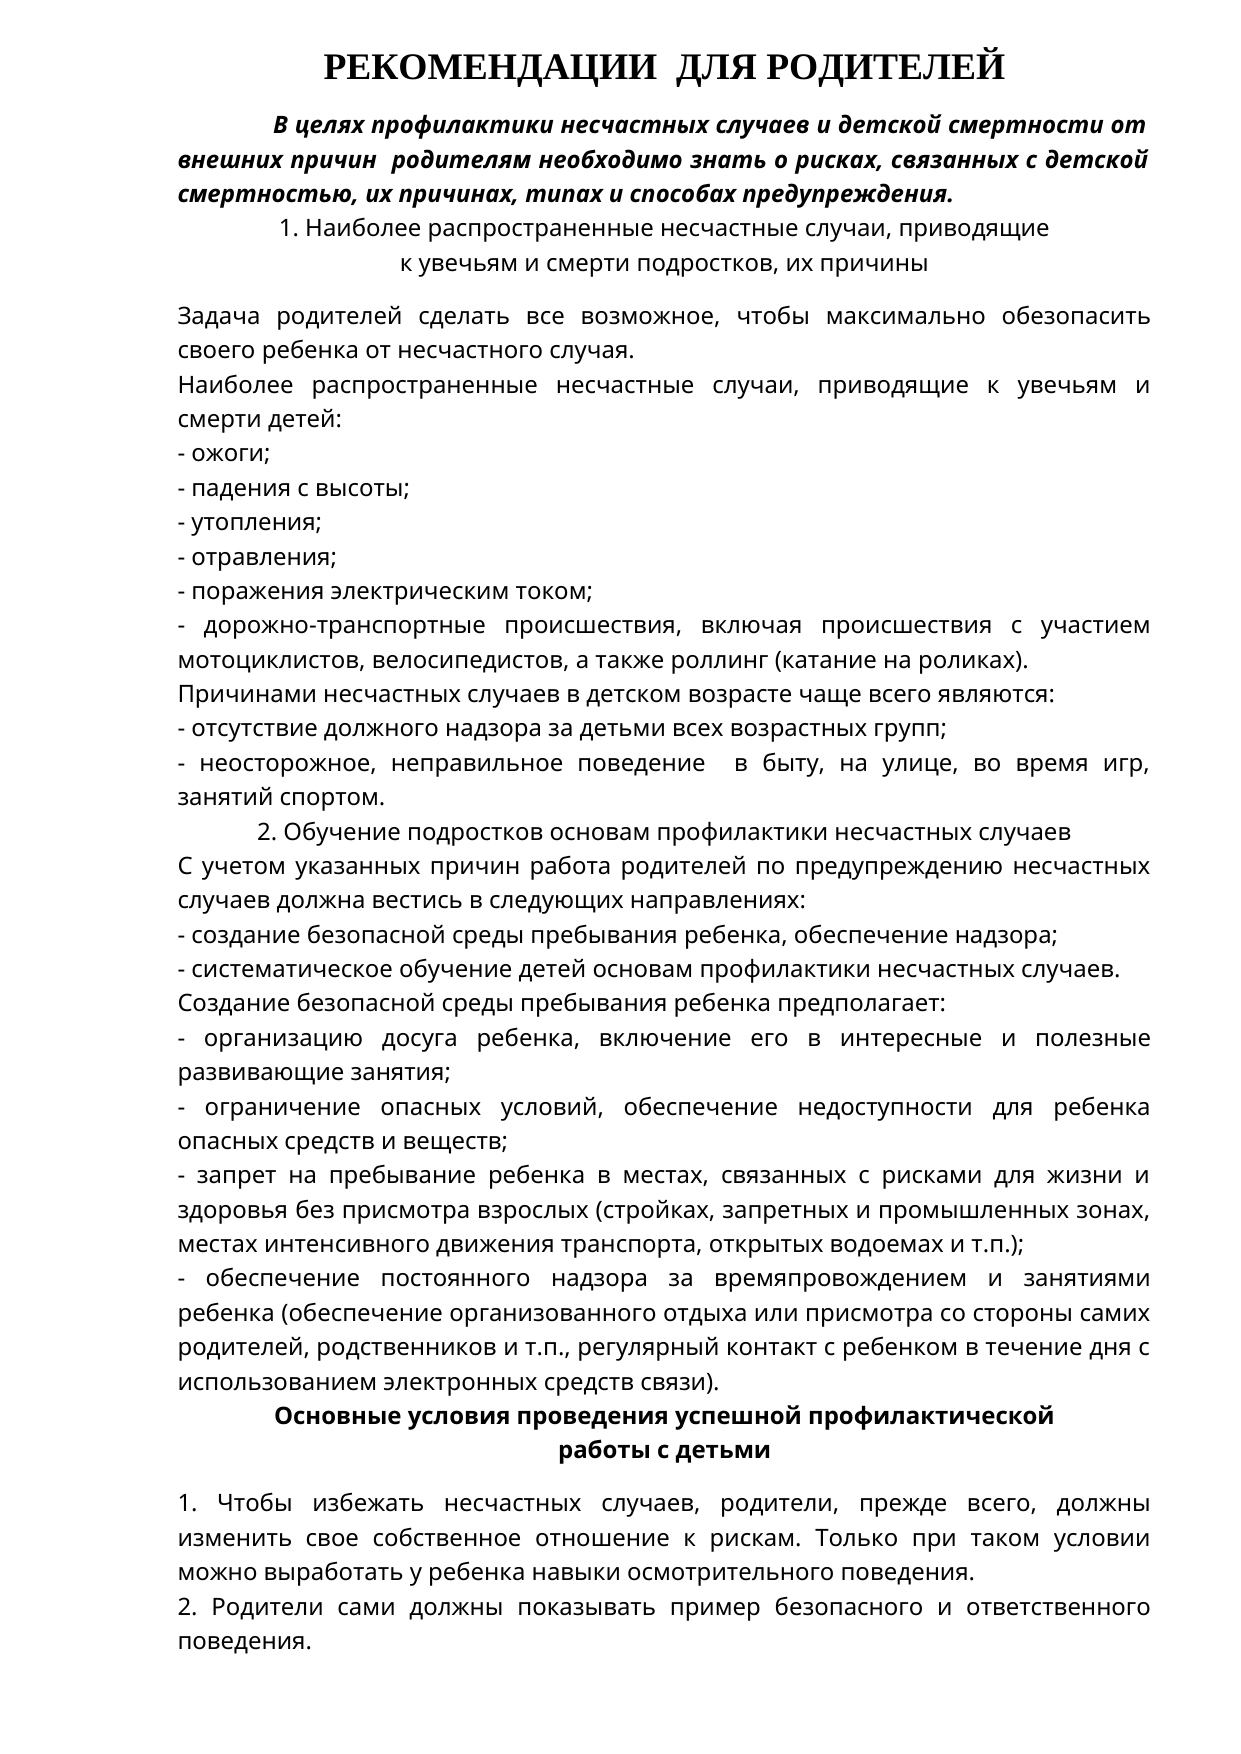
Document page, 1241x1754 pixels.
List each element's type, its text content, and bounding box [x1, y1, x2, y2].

text 1. Чтобы избежать несчастных случаев, родители, прежде всего, должны изменить свое собственное отношение к рискам. Только при таком условии можно выработать у ребенка навыки осмотрительного поведения. [177, 1484, 1152, 1587]
text - падения с высоты; [177, 469, 1152, 503]
text к увечьям и смерти подростков, их причины [177, 244, 1152, 278]
text - ожоги; [177, 434, 1152, 469]
text - создание безопасной среды пребывания ребенка, обеспечение надзора; [177, 916, 1152, 950]
text - отсутствие должного надзора за детьми всех возрастных групп; [177, 709, 1152, 744]
text Причинами несчастных случаев в детском возрасте чаще всего являются: [177, 675, 1152, 709]
text С учетом указанных причин работа родителей по предупреждению несчастных случаев должна вестись в следующих направлениях: [177, 847, 1152, 916]
text - систематическое обучение детей основам профилактики несчастных случаев. [177, 950, 1152, 984]
text Создание безопасной среды пребывания ребенка предполагает: [177, 984, 1152, 1019]
text 2. Родители сами должны показывать пример безопасного и ответственного поведения. [177, 1587, 1152, 1656]
text В целях профилактики несчастных случаев и детской смертности от внешних причин родителям необходимо знать о рисках, связанных с детской смертностью, их причинах, типах и способах предупреждения. [177, 106, 1152, 209]
text 1. Наиболее распространенные несчастные случаи, приводящие [177, 209, 1152, 244]
text - дорожно-транспортные происшествия, включая происшествия с участием мотоциклистов, велосипедистов, а также роллинг (катание на роликах). [177, 606, 1152, 675]
text Задача родителей сделать все возможное, чтобы максимально обезопасить своего ребенка от несчастного случая. [177, 297, 1152, 366]
text - отравления; [177, 537, 1152, 572]
text 2. Обучение подростков основам профилактики несчастных случаев [177, 812, 1152, 847]
text - организацию досуга ребенка, включение его в интересные и полезные развивающие занятия; [177, 1019, 1152, 1087]
text - поражения электрическим током; [177, 572, 1152, 606]
text работы с детьми [177, 1431, 1152, 1466]
text Основные условия проведения успешной профилактической [177, 1397, 1152, 1431]
text - утопления; [177, 503, 1152, 537]
text - неосторожное, неправильное поведение в быту, на улице, во время игр, занятий спортом. [177, 744, 1152, 812]
text - обеспечение постоянного надзора за времяпровождением и занятиями ребенка (обеспечение организованного отдыха или присмотра со стороны самих родителей, родственников и т.п., регулярный контакт с ребенком в течение дня с использованием электронных средств связи). [177, 1259, 1152, 1397]
text - ограничение опасных условий, обеспечение недоступности для ребенка опасных средств и веществ; [177, 1087, 1152, 1156]
text Наиболее распространенные несчастные случаи, приводящие к увечьям и смерти детей: [177, 366, 1152, 434]
text РЕКОМЕНДАЦИИ ДЛЯ РОДИТЕЛЕЙ [177, 44, 1152, 87]
text - запрет на пребывание ребенка в местах, связанных с рисками для жизни и здоровья без присмотра взрослых (стройках, запретных и промышленных зонах, местах интенсивного движения транспорта, открытых водоемах и т.п.); [177, 1156, 1152, 1259]
